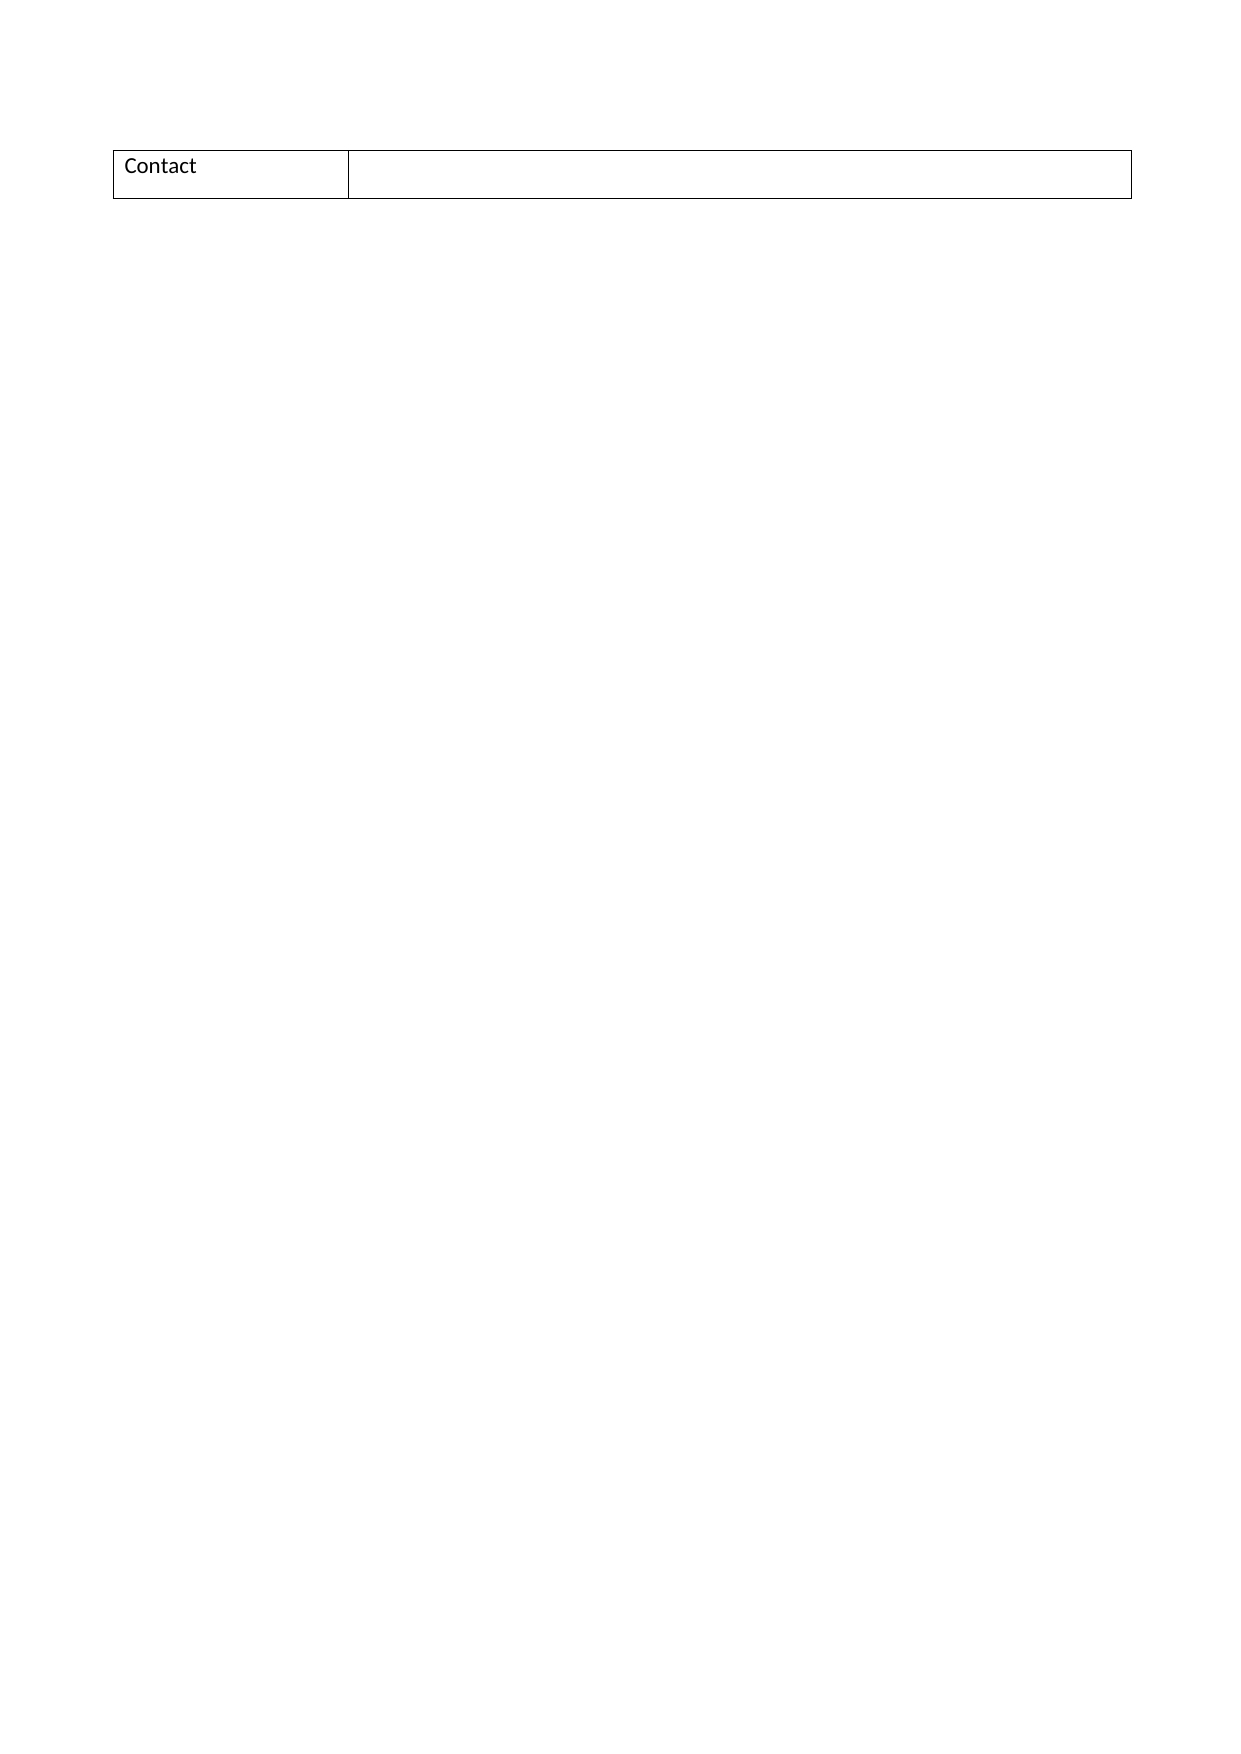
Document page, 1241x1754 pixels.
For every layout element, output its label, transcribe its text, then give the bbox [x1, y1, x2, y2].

table_cell Contact [114, 151, 348, 198]
table_cell [349, 151, 1131, 198]
